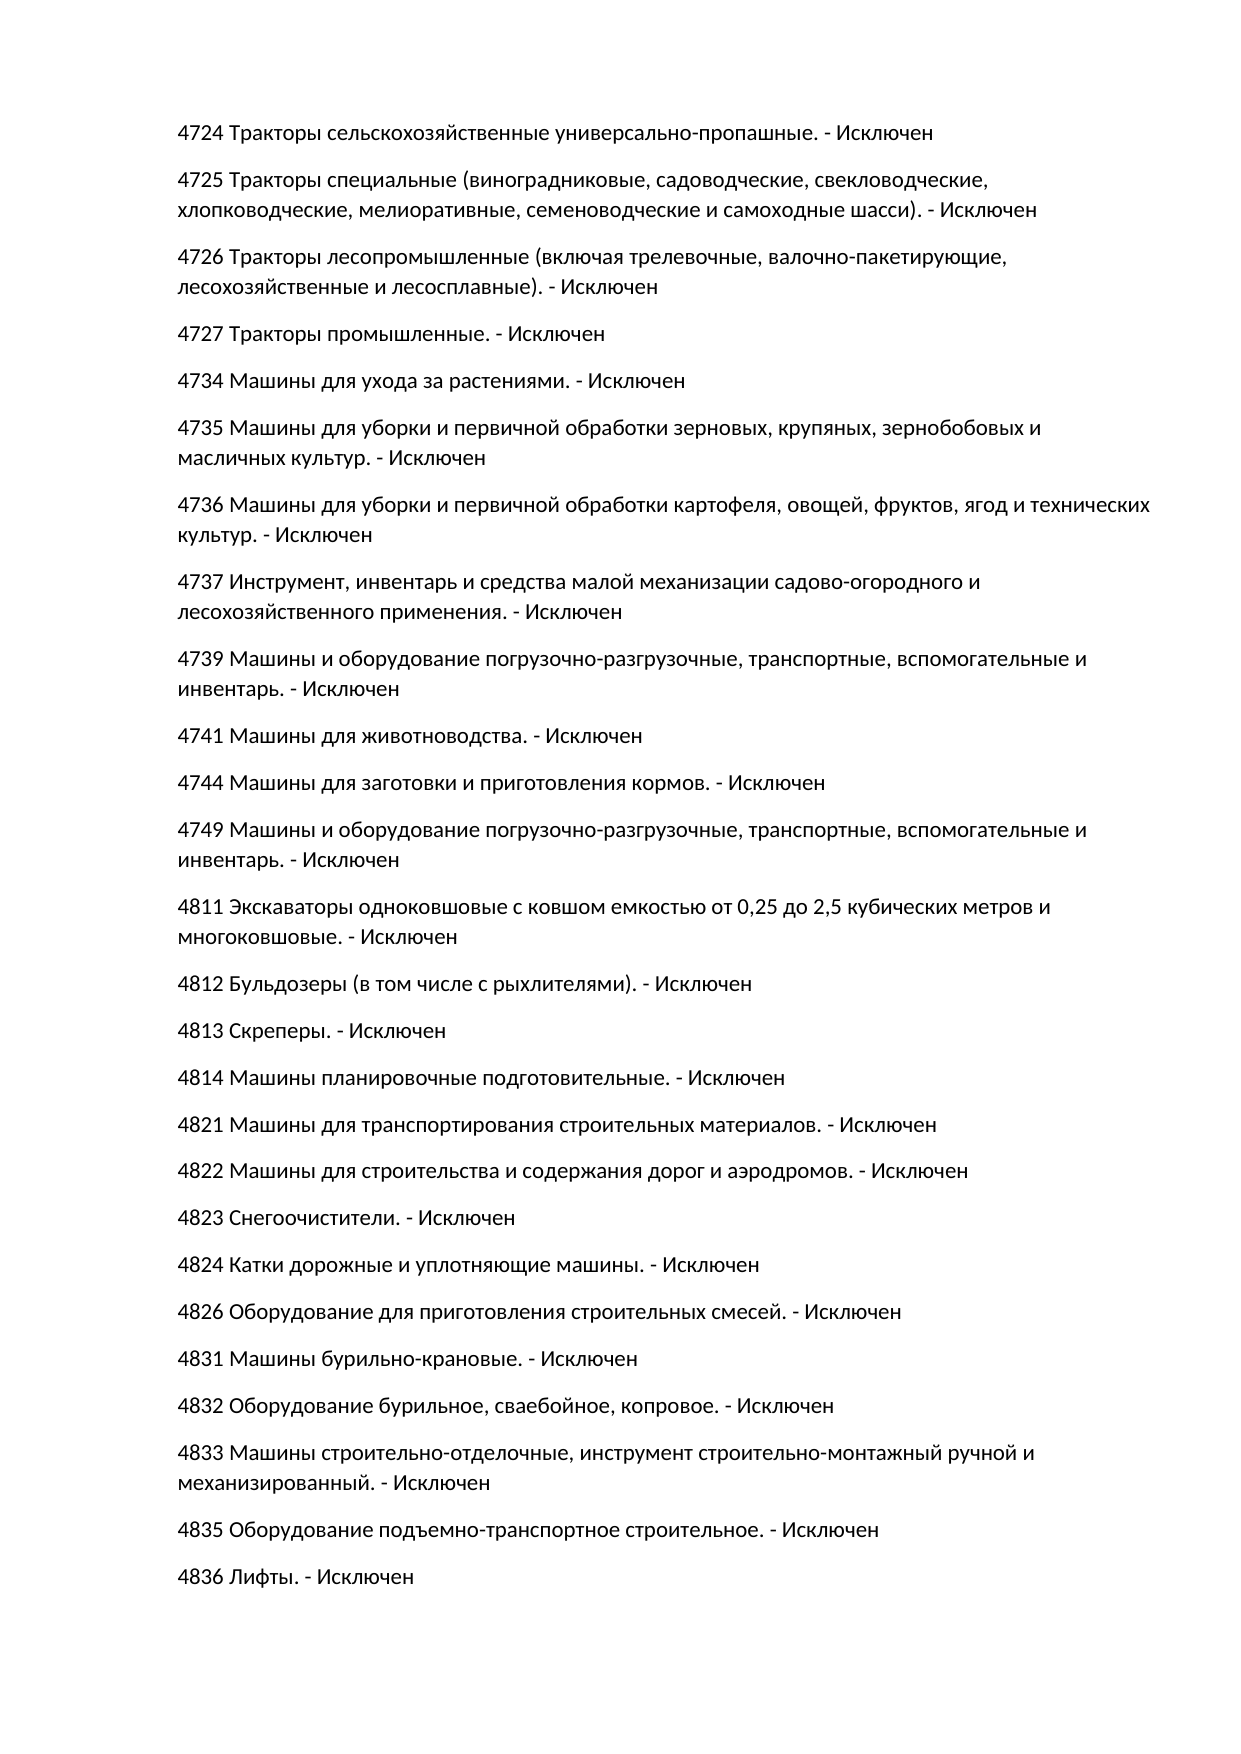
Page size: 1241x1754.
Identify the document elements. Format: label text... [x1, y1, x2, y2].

text 4824 Катки дорожные и уплотняющие машины. - Исключен [177, 1250, 1152, 1278]
text 4724 Тракторы сельскохозяйственные универсально-пропашные. - Исключен [177, 118, 1152, 146]
text 4725 Тракторы специальные (виноградниковые, садоводческие, свекловодческие, хлопководческие, мелиоративные, семеноводческие и самоходные шасси). - Исключен [177, 165, 1152, 223]
text 4821 Машины для транспортирования строительных материалов. - Исключен [177, 1110, 1152, 1138]
text 4744 Машины для заготовки и приготовления кормов. - Исключен [177, 768, 1152, 796]
text 4831 Машины бурильно-крановые. - Исключен [177, 1344, 1152, 1372]
text 4832 Оборудование бурильное, сваебойное, копровое. - Исключен [177, 1391, 1152, 1419]
text 4823 Снегоочистители. - Исключен [177, 1203, 1152, 1232]
text 4734 Машины для ухода за растениями. - Исключен [177, 366, 1152, 394]
text 4736 Машины для уборки и первичной обработки картофеля, овощей, фруктов, ягод и технических культур. - Исключен [177, 490, 1152, 548]
text 4814 Машины планировочные подготовительные. - Исключен [177, 1063, 1152, 1091]
text 4739 Машины и оборудование погрузочно-разгрузочные, транспортные, вспомогательные и инвентарь. - Исключен [177, 644, 1152, 702]
text 4737 Инструмент, инвентарь и средства малой механизации садово-огородного и лесохозяйственного применения. - Исключен [177, 567, 1152, 625]
text 4735 Машины для уборки и первичной обработки зерновых, крупяных, зернобобовых и масличных культур. - Исключен [177, 413, 1152, 471]
text 4811 Экскаваторы одноковшовые с ковшом емкостью от 0,25 до 2,5 кубических метров и многоковшовые. - Исключен [177, 892, 1152, 950]
text 4833 Машины строительно-отделочные, инструмент строительно-монтажный ручной и механизированный. - Исключен [177, 1438, 1152, 1496]
text 4835 Оборудование подъемно-транспортное строительное. - Исключен [177, 1515, 1152, 1543]
text 4826 Оборудование для приготовления строительных смесей. - Исключен [177, 1297, 1152, 1325]
text 4749 Машины и оборудование погрузочно-разгрузочные, транспортные, вспомогательные и инвентарь. - Исключен [177, 815, 1152, 873]
text 4836 Лифты. - Исключен [177, 1562, 1152, 1590]
text 4812 Бульдозеры (в том числе с рыхлителями). - Исключен [177, 969, 1152, 997]
text 4727 Тракторы промышленные. - Исключен [177, 319, 1152, 347]
text 4813 Скреперы. - Исключен [177, 1016, 1152, 1044]
text 4741 Машины для животноводства. - Исключен [177, 721, 1152, 749]
text 4726 Тракторы лесопромышленные (включая трелевочные, валочно-пакетирующие, лесохозяйственные и лесосплавные). - Исключен [177, 242, 1152, 300]
text 4822 Машины для строительства и содержания дорог и аэродромов. - Исключен [177, 1157, 1152, 1185]
